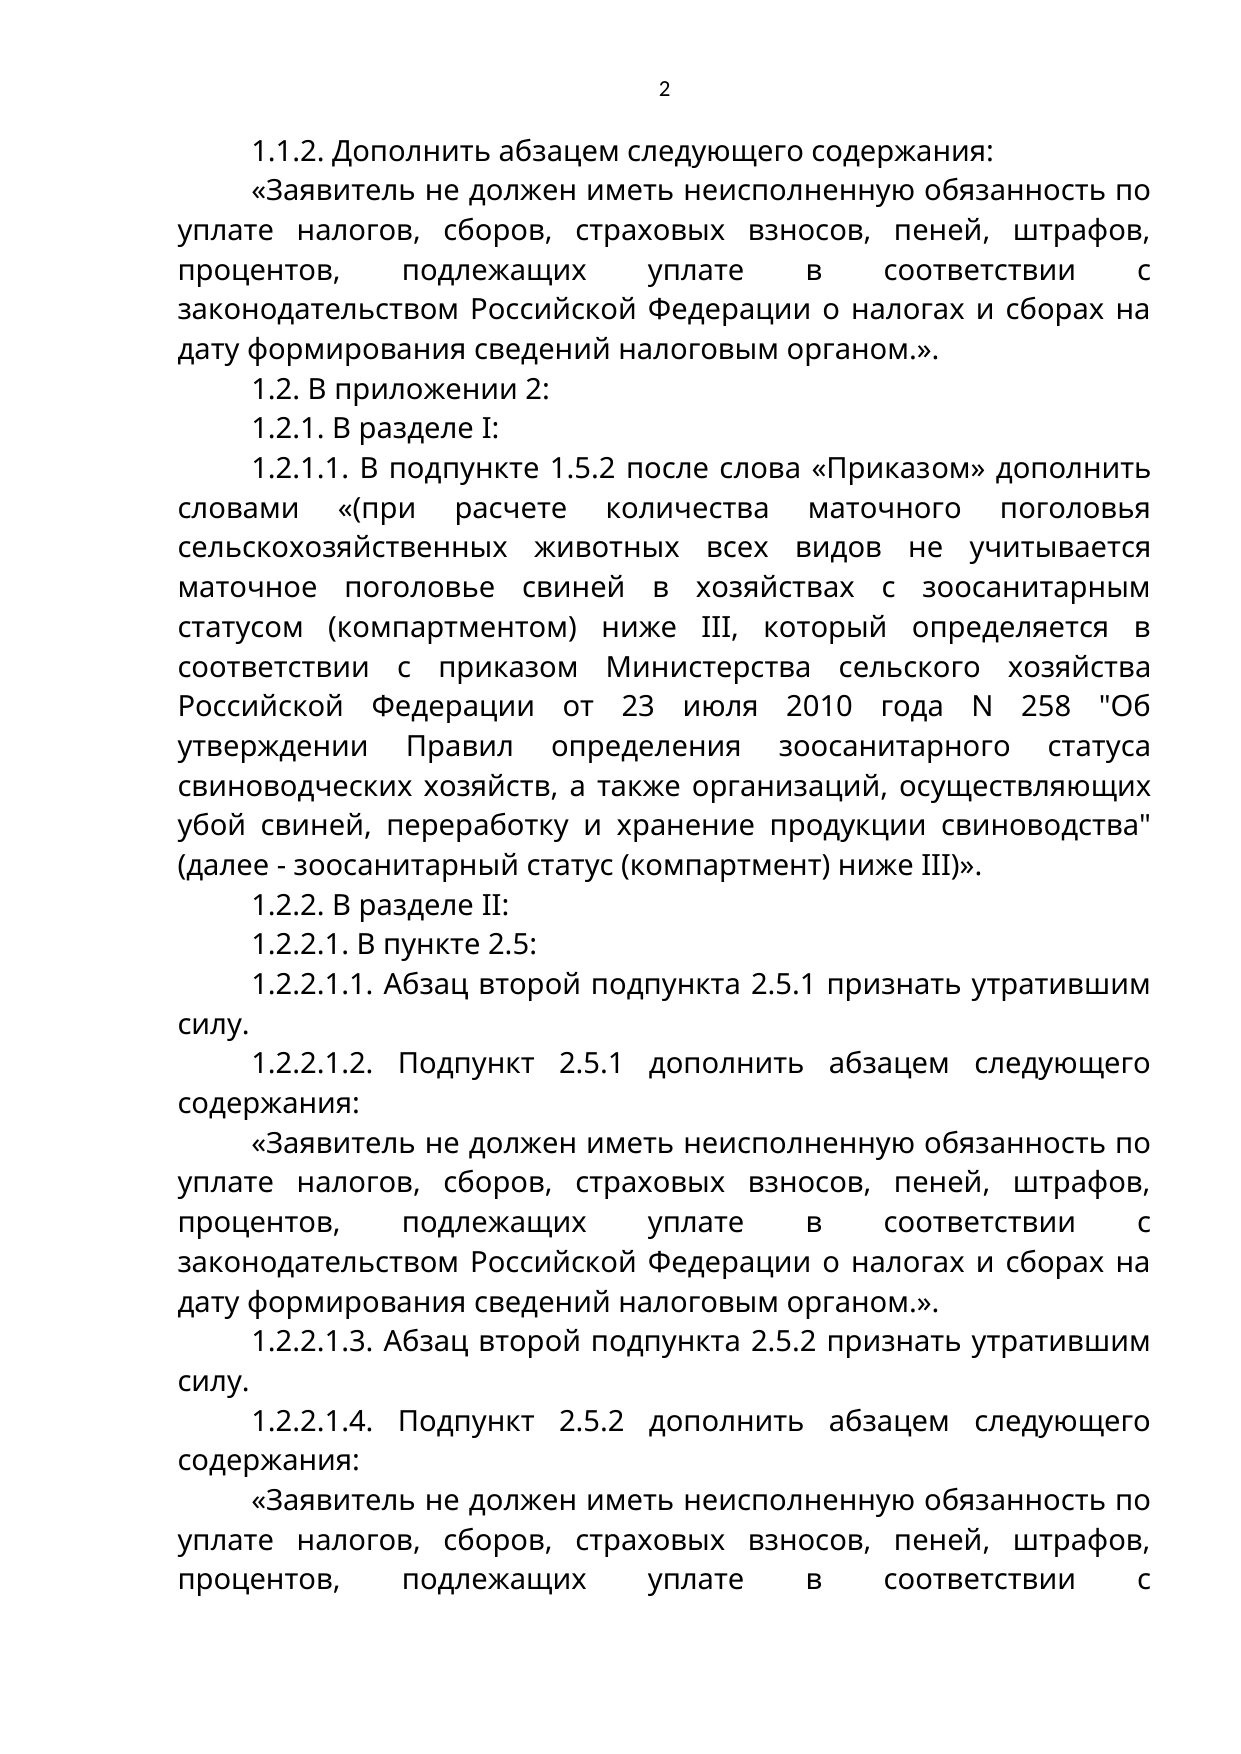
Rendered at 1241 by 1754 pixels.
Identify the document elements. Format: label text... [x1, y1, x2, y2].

text 1.2.2.1.1. Абзац второй подпункта 2.5.1 признать утратившим силу. [177, 963, 1152, 1043]
text 1.2.2.1. В пункте 2.5: [177, 924, 1152, 963]
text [177, 1479, 1152, 1598]
text 1.2.2.1.3. Абзац второй подпункта 2.5.2 признать утратившим силу. [177, 1321, 1152, 1400]
text 1.2.2. В разделе II: [177, 884, 1152, 924]
text 1.2.1. В разделе I: [177, 408, 1152, 447]
text 1.2.2.1.2. Подпункт 2.5.1 дополнить абзацем следующего содержания: [177, 1043, 1152, 1122]
text 1.2. В приложении 2: [177, 368, 1152, 408]
text 1.2.2.1.4. Подпункт 2.5.2 дополнить абзацем следующего содержания: [177, 1400, 1152, 1479]
text 1.2.1.1. В подпункте 1.5.2 после слова «Приказом» дополнить словами «(при расчете количества маточного поголовья сельскохозяйственных животных всех видов не учитывается маточное поголовье свиней в хозяйствах с зоосанитарным статусом (компартментом) ниже III, который определяется в соответствии с приказом Министерства сельского хозяйства Российской Федерации от 23 июля 2010 года N 258 "Об утверждении Правил определения зоосанитарного статуса свиноводческих хозяйств, а также организаций, осуществляющих убой свиней, переработку и хранение продукции свиноводства" (далее - зоосанитарный статус (компартмент) ниже III)». [177, 447, 1152, 884]
text 1.1.2. Дополнить абзацем следующего содержания: [177, 130, 1152, 169]
